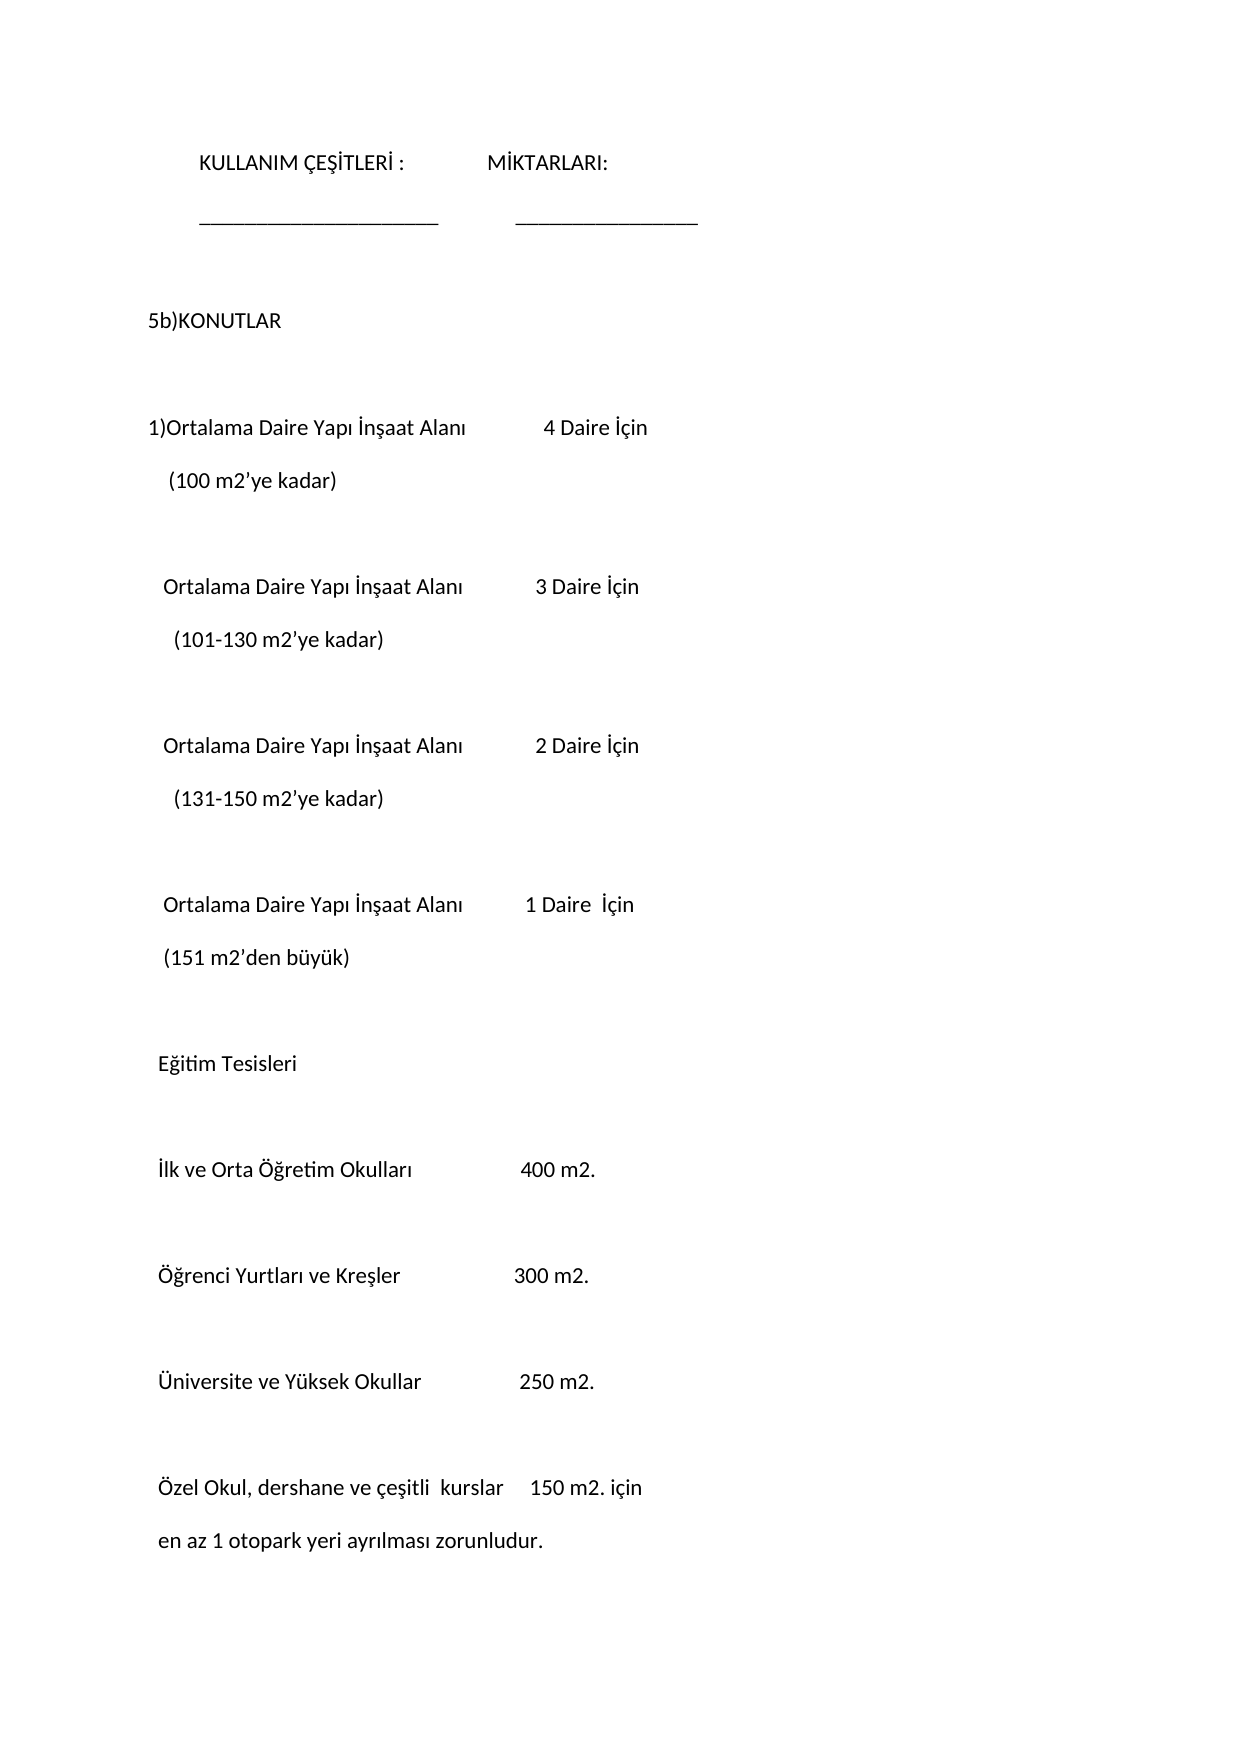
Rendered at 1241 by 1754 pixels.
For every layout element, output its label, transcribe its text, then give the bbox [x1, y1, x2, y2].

text 1)Ortalama Daire Yapı İnşaat Alanı 4 Daire İçin [148, 413, 1093, 441]
text Özel Okul, dershane ve çeşitli kurslar 150 m2. için [148, 1473, 1093, 1501]
text en az 1 otopark yeri ayrılması zorunludur. [148, 1526, 1093, 1554]
text (100 m2’ye kadar) [148, 466, 1093, 494]
text 5b)KONUTLAR [148, 307, 1093, 335]
text Ortalama Daire Yapı İnşaat Alanı 1 Daire İçin [148, 890, 1093, 918]
text Eğitim Tesisleri [148, 1049, 1093, 1077]
text Öğrenci Yurtları ve Kreşler 300 m2. [148, 1261, 1093, 1289]
text İlk ve Orta Öğretim Okulları 400 m2. [148, 1155, 1093, 1183]
text Üniversite ve Yüksek Okullar 250 m2. [148, 1367, 1093, 1395]
text _____________________ ________________ [148, 201, 1093, 229]
text Ortalama Daire Yapı İnşaat Alanı 2 Daire İçin [148, 731, 1093, 759]
text (131-150 m2’ye kadar) [148, 784, 1093, 812]
text KULLANIM ÇEŞİTLERİ : MİKTARLARI: [148, 148, 1093, 176]
text Ortalama Daire Yapı İnşaat Alanı 3 Daire İçin [148, 572, 1093, 600]
text (151 m2’den büyük) [148, 943, 1093, 971]
text (101-130 m2’ye kadar) [148, 625, 1093, 653]
